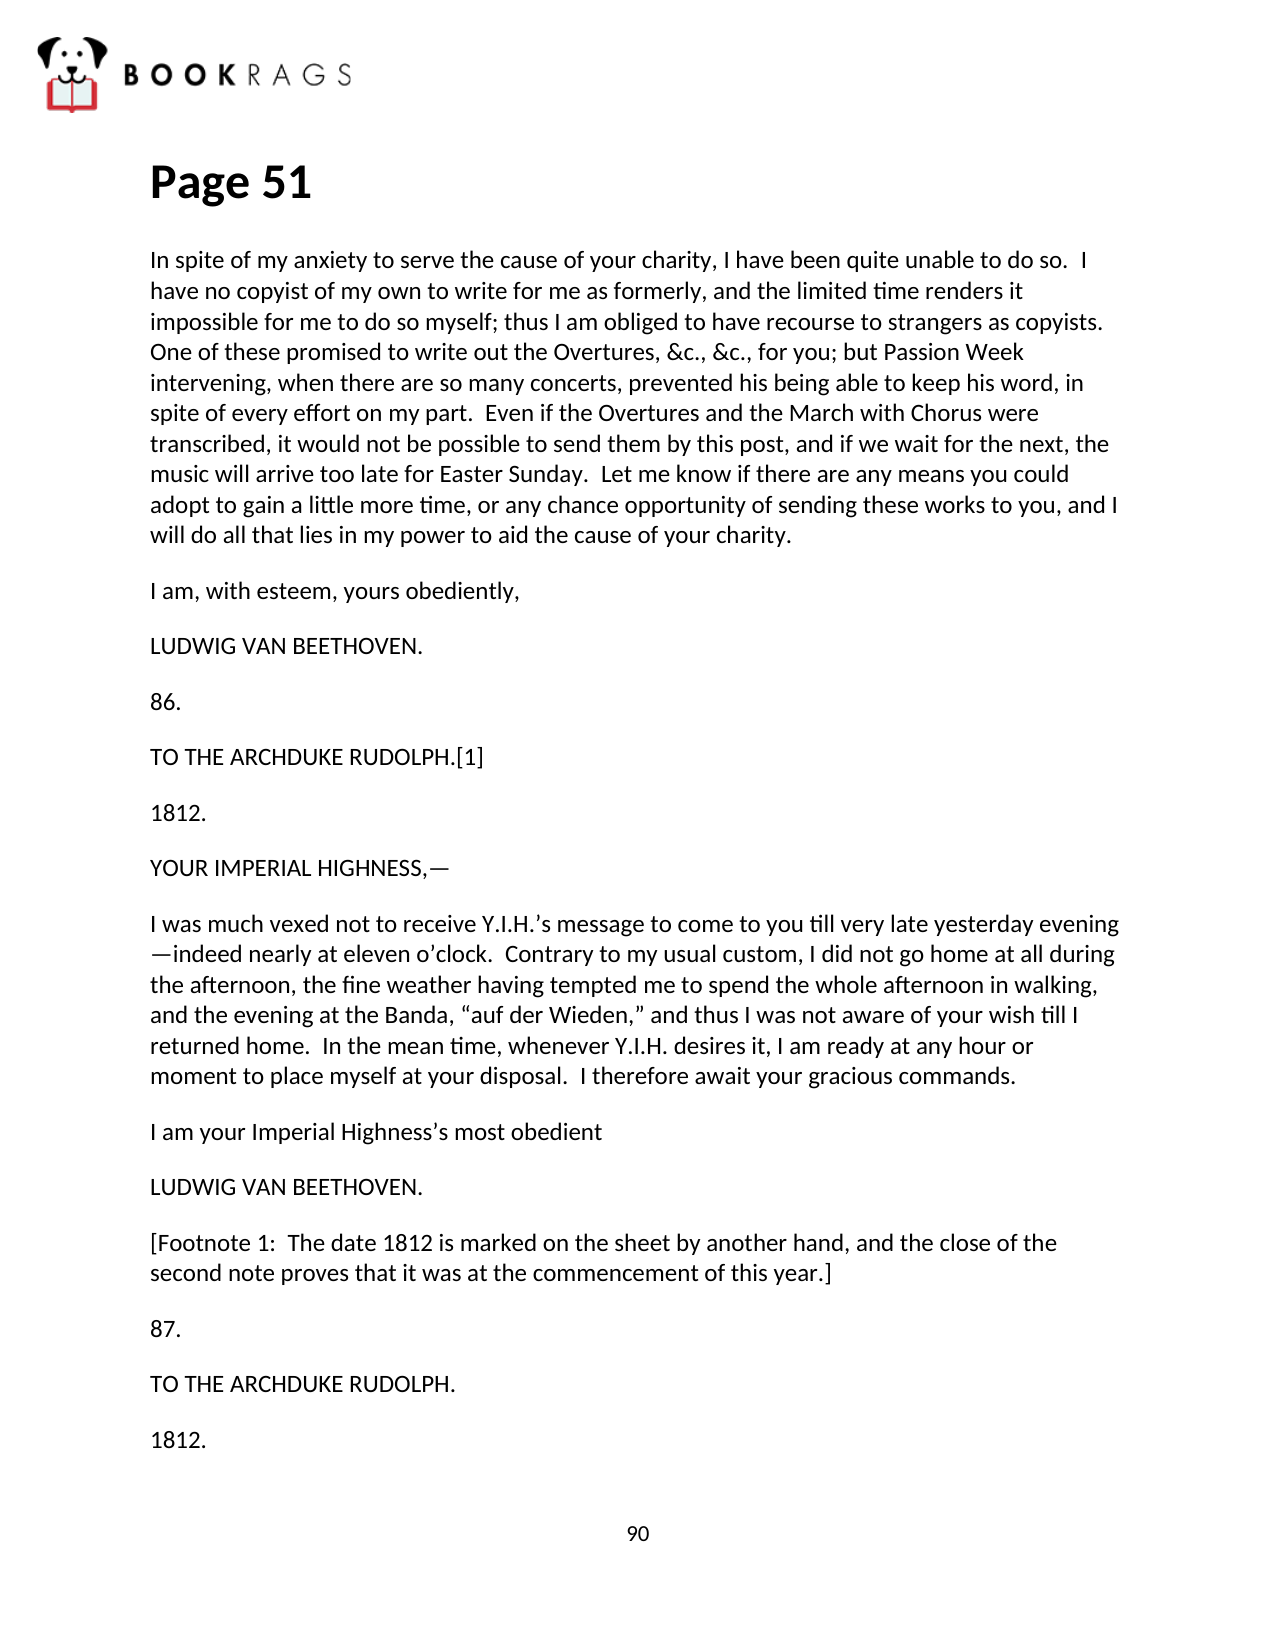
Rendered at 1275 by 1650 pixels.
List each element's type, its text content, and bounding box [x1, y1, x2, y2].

text I am your Imperial Highness’s most obedient [150, 1116, 1125, 1147]
text YOUR IMPERIAL HIGHNESS,—­ [150, 852, 1125, 883]
text 86. [150, 686, 1125, 716]
text Page 51 [150, 150, 1125, 211]
text LUDWIG VAN BEETHOVEN. [150, 1172, 1125, 1202]
text [Footnote 1: The date 1812 is marked on the sheet by another hand, and the close of the second note proves that it was at the commencement of this year.] [150, 1227, 1125, 1288]
text 1812. [150, 797, 1125, 827]
picture [37, 37, 351, 113]
text In spite of my anxiety to serve the cause of your charity, I have been quite unable to do so. I have no copyist of my own to write for me as formerly, and the limited time renders it impossible for me to do so myself; thus I am obliged to have recourse to strangers as copyists. One of these promised to write out the Overtures, &c., &c., for you; but Passion Week intervening, when there are so many concerts, prevented his being able to keep his word, in spite of every effort on my part. Even if the Overtures and the March with Chorus were transcribed, it would not be possible to send them by this post, and if we wait for the next, the music will arrive too late for Easter Sunday. Let me know if there are any means you could adopt to gain a little more time, or any chance opportunity of sending these works to you, and I will do all that lies in my power to aid the cause of your charity. [150, 244, 1125, 550]
text LUDWIG VAN BEETHOVEN. [150, 630, 1125, 661]
text TO THE ARCHDUKE RUDOLPH.[1] [150, 741, 1125, 772]
text TO THE ARCHDUKE RUDOLPH. [150, 1369, 1125, 1399]
text 87. [150, 1313, 1125, 1344]
text 1812. [150, 1424, 1125, 1455]
text I am, with esteem, yours obediently, [150, 575, 1125, 605]
text I was much vexed not to receive Y.I.H.’s message to come to you till very late yesterday evening—­indeed nearly at eleven o’clock. Contrary to my usual custom, I did not go home at all during the afternoon, the fine weather having tempted me to spend the whole afternoon in walking, and the evening at the Banda, “auf der Wieden,” and thus I was not aware of your wish till I returned home. In the mean time, whenever Y.I.H. desires it, I am ready at any hour or moment to place myself at your disposal. I therefore await your gracious commands. [150, 908, 1125, 1091]
